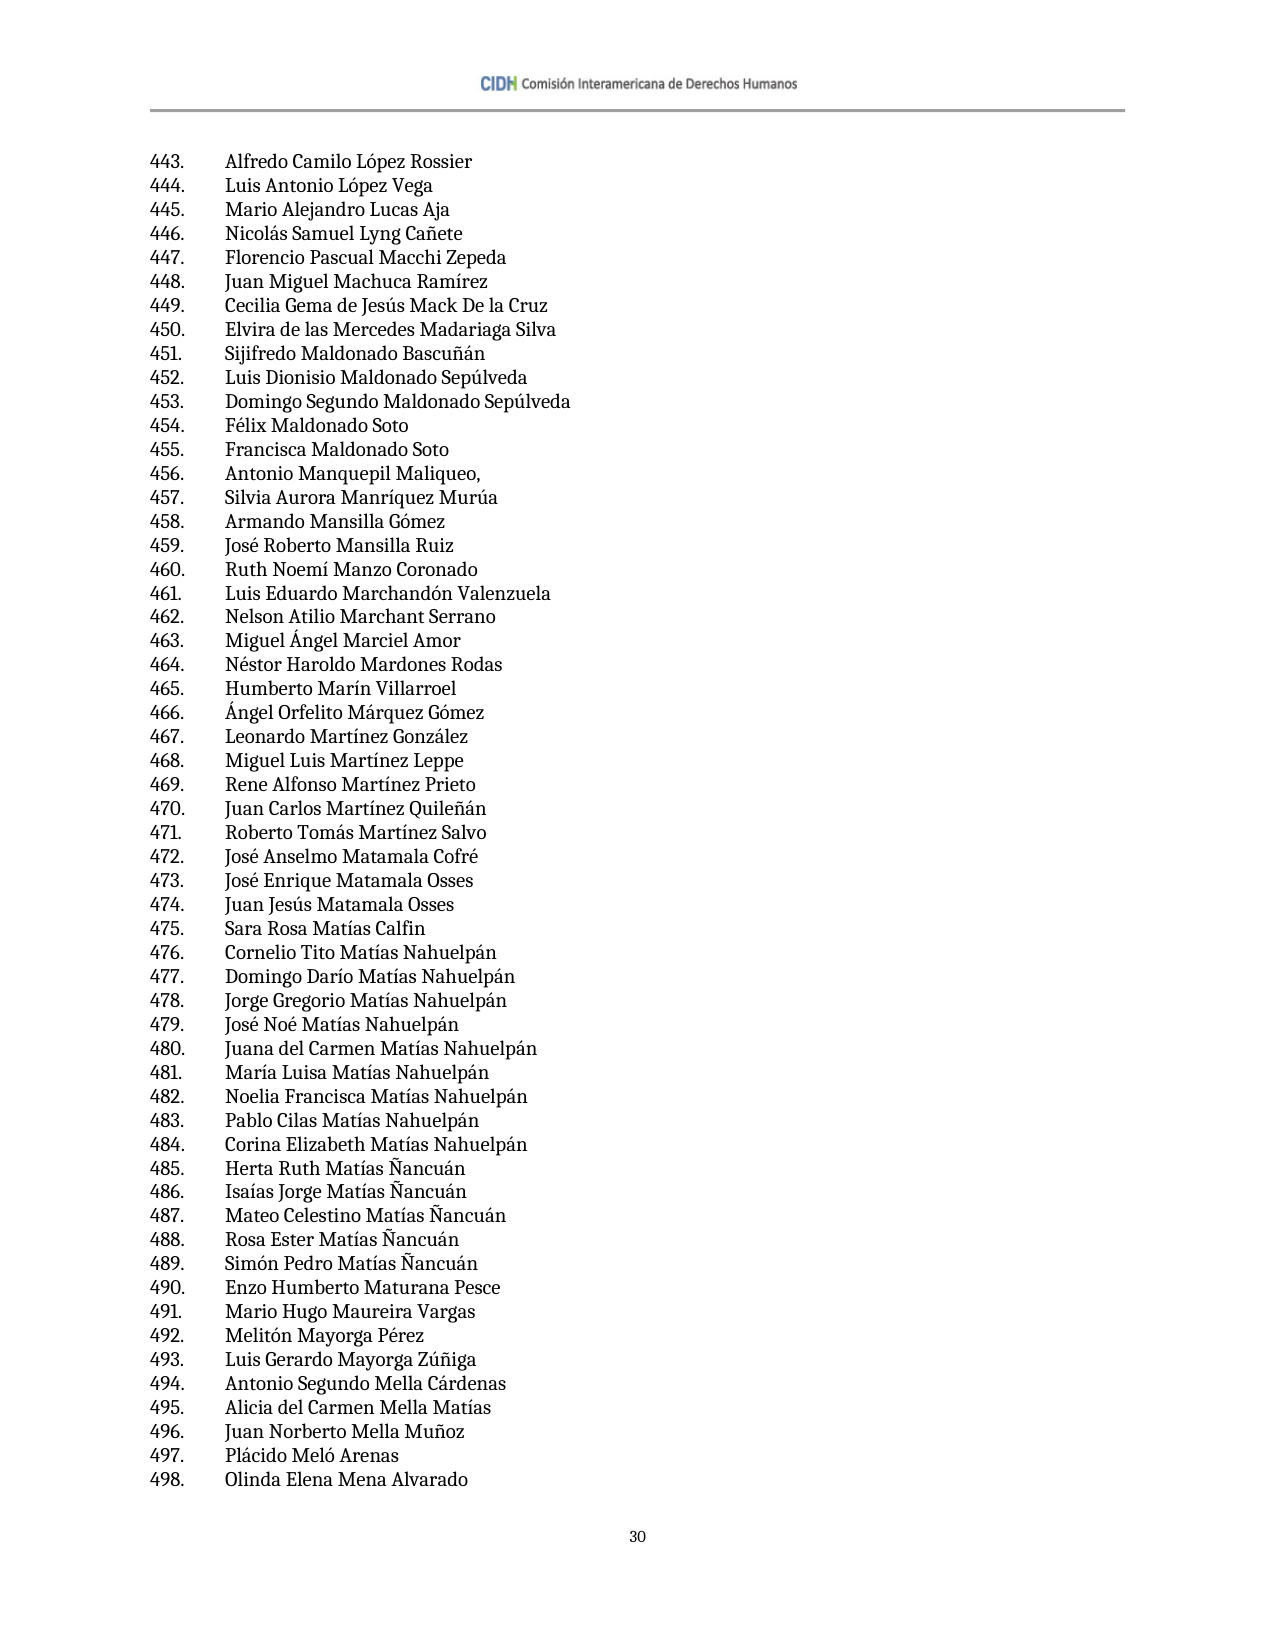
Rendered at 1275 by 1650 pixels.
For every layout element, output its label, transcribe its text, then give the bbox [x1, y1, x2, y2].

text 471. Roberto Tomás Martínez Salvo [150, 821, 1125, 845]
text 443. Alfredo Camilo López Rossier [150, 150, 1125, 174]
text 452. Luis Dionisio Maldonado Sepúlveda [150, 366, 1125, 389]
text 458. Armando Mansilla Gómez [150, 509, 1125, 533]
text 454. Félix Maldonado Soto [150, 413, 1125, 437]
text 485. Herta Ruth Matías Ñancuán [150, 1156, 1125, 1180]
text 491. Mario Hugo Maureira Vargas [150, 1300, 1125, 1324]
text 492. Melitón Mayorga Pérez [150, 1324, 1125, 1348]
text 494. Antonio Segundo Mella Cárdenas [150, 1372, 1125, 1396]
text 456. Antonio Manquepil Maliqueo, [150, 461, 1125, 485]
text 476. Cornelio Tito Matías Nahuelpán [150, 941, 1125, 964]
text 497. Plácido Meló Arenas [150, 1444, 1125, 1468]
text 457. Silvia Aurora Manríquez Murúa [150, 485, 1125, 509]
text 479. José Noé Matías Nahuelpán [150, 1012, 1125, 1036]
text 488. Rosa Ester Matías Ñancuán [150, 1228, 1125, 1252]
text 486. Isaías Jorge Matías Ñancuán [150, 1180, 1125, 1204]
text 462. Nelson Atilio Marchant Serrano [150, 605, 1125, 629]
text 465. Humberto Marín Villarroel [150, 677, 1125, 701]
text 451. Sijifredo Maldonado Bascuñán [150, 342, 1125, 366]
text 445. Mario Alejandro Lucas Aja [150, 198, 1125, 222]
text 482. Noelia Francisca Matías Nahuelpán [150, 1084, 1125, 1108]
text 449. Cecilia Gema de Jesús Mack De la Cruz [150, 294, 1125, 318]
text 493. Luis Gerardo Mayorga Zúñiga [150, 1348, 1125, 1372]
text 461. Luis Eduardo Marchandón Valenzuela [150, 581, 1125, 605]
text 464. Néstor Haroldo Mardones Rodas [150, 653, 1125, 677]
text 474. Juan Jesús Matamala Osses [150, 893, 1125, 917]
text 480. Juana del Carmen Matías Nahuelpán [150, 1036, 1125, 1060]
text 453. Domingo Segundo Maldonado Sepúlveda [150, 389, 1125, 413]
text 460. Ruth Noemí Manzo Coronado [150, 557, 1125, 581]
text 495. Alicia del Carmen Mella Matías [150, 1396, 1125, 1420]
text 483. Pablo Cilas Matías Nahuelpán [150, 1108, 1125, 1132]
text 447. Florencio Pascual Macchi Zepeda [150, 246, 1125, 270]
picture [475, 75, 800, 93]
text 484. Corina Elizabeth Matías Nahuelpán [150, 1132, 1125, 1156]
text 459. José Roberto Mansilla Ruiz [150, 533, 1125, 557]
text 489. Simón Pedro Matías Ñancuán [150, 1252, 1125, 1276]
text 498. Olinda Elena Mena Alvarado [150, 1468, 1125, 1492]
text 455. Francisca Maldonado Soto [150, 437, 1125, 461]
text 470. Juan Carlos Martínez Quileñán [150, 797, 1125, 821]
text 446. Nicolás Samuel Lyng Cañete [150, 222, 1125, 246]
text 469. Rene Alfonso Martínez Prieto [150, 773, 1125, 797]
text 477. Domingo Darío Matías Nahuelpán [150, 964, 1125, 988]
text 466. Ángel Orfelito Márquez Gómez [150, 701, 1125, 725]
text 487. Mateo Celestino Matías Ñancuán [150, 1204, 1125, 1228]
text 467. Leonardo Martínez González [150, 725, 1125, 749]
text 468. Miguel Luis Martínez Leppe [150, 749, 1125, 773]
text 473. José Enrique Matamala Osses [150, 869, 1125, 893]
text 478. Jorge Gregorio Matías Nahuelpán [150, 988, 1125, 1012]
text 448. Juan Miguel Machuca Ramírez [150, 270, 1125, 294]
text 475. Sara Rosa Matías Calfin [150, 917, 1125, 941]
text 444. Luis Antonio López Vega [150, 174, 1125, 198]
text 496. Juan Norberto Mella Muñoz [150, 1420, 1125, 1444]
text 450. Elvira de las Mercedes Madariaga Silva [150, 318, 1125, 342]
text 481. María Luisa Matías Nahuelpán [150, 1060, 1125, 1084]
text 472. José Anselmo Matamala Cofré [150, 845, 1125, 869]
text 463. Miguel Ángel Marciel Amor [150, 629, 1125, 653]
text 490. Enzo Humberto Maturana Pesce [150, 1276, 1125, 1300]
